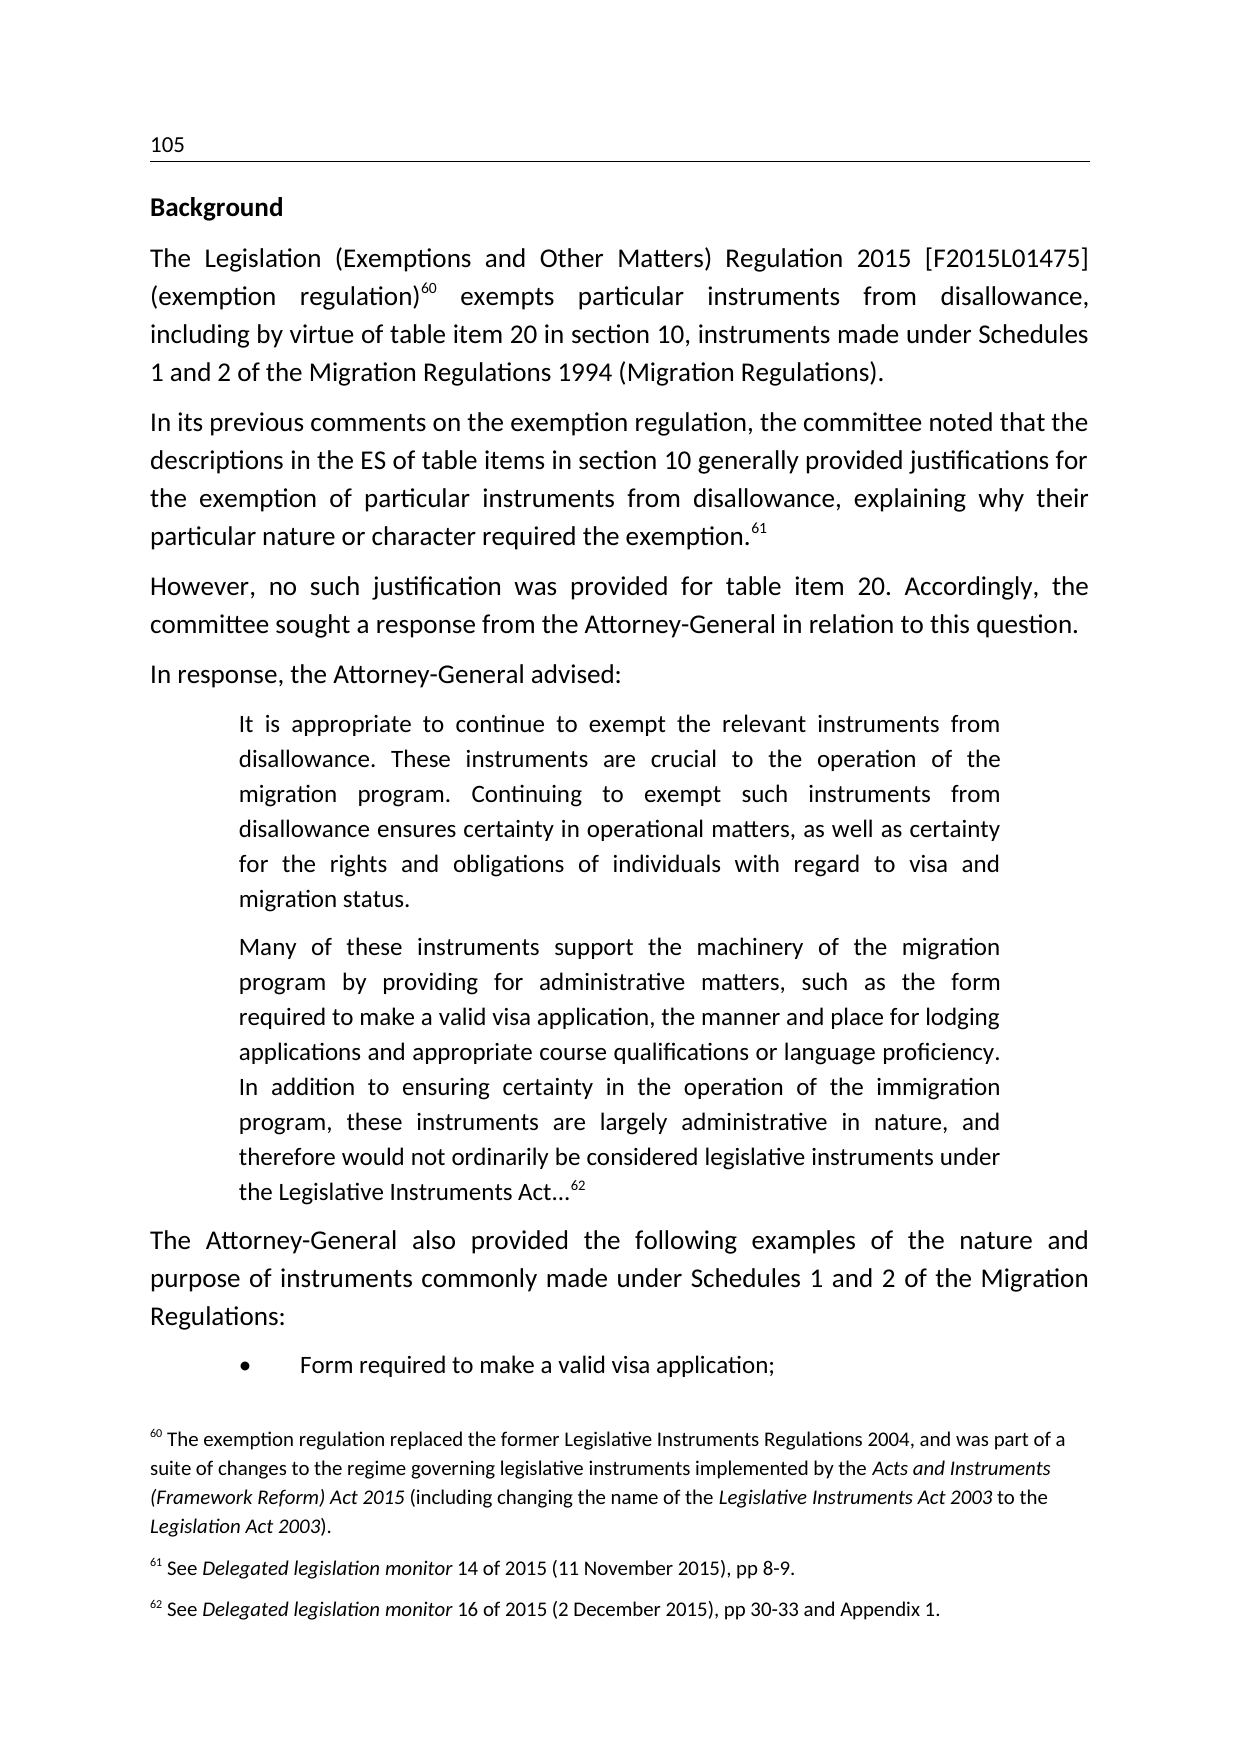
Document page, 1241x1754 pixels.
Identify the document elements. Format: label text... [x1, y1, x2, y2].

text The Attorney-General also provided the following examples of the nature and purpose of instruments commonly made under Schedules 1 and 2 of the Migration Regulations: [150, 1223, 1090, 1332]
text In response, the Attorney-General advised: [150, 658, 1090, 691]
text In its previous comments on the exemption regulation, the committee noted that the descriptions in the ES of table items in section 10 generally provided justifications for the exemption of particular instruments from disallowance, explaining why their particular nature or character required the exemption. [150, 405, 1090, 552]
text The Legislation (Exemptions and Other Matters) Regulation 2015 [F2015L01475] (exemption regulation) exempts particular instruments from disallowance, including by virtue of table item 20 in section 10, instruments made under Schedules 1 and 2 of the Migration Regulations 1994 (Migration Regulations). [150, 241, 1090, 388]
text Many of these instruments support the machinery of the migration program by providing for administrative matters, such as the form required to make a valid visa application, the manner and place for lodging applications and appropriate course qualifications or language proficiency. In addition to ensuring certainty in the operation of the immigration program, these instruments are largely administrative in nature, and therefore would not ordinarily be considered legislative instruments under the Legislative Instruments Act... [239, 931, 1002, 1206]
text Background [150, 191, 1090, 224]
text However, no such justification was provided for table item 20. Accordingly, the committee sought a response from the Attorney-General in relation to this question. [150, 569, 1090, 640]
text It is appropriate to continue to exempt the relevant instruments from disallowance. These instruments are crucial to the operation of the migration program. Continuing to exempt such instruments from disallowance ensures certainty in operational matters, as well as certainty for the rights and obligations of individuals with regard to visa and migration status. [239, 708, 1002, 914]
text • Form required to make a valid visa application; [239, 1349, 1002, 1380]
